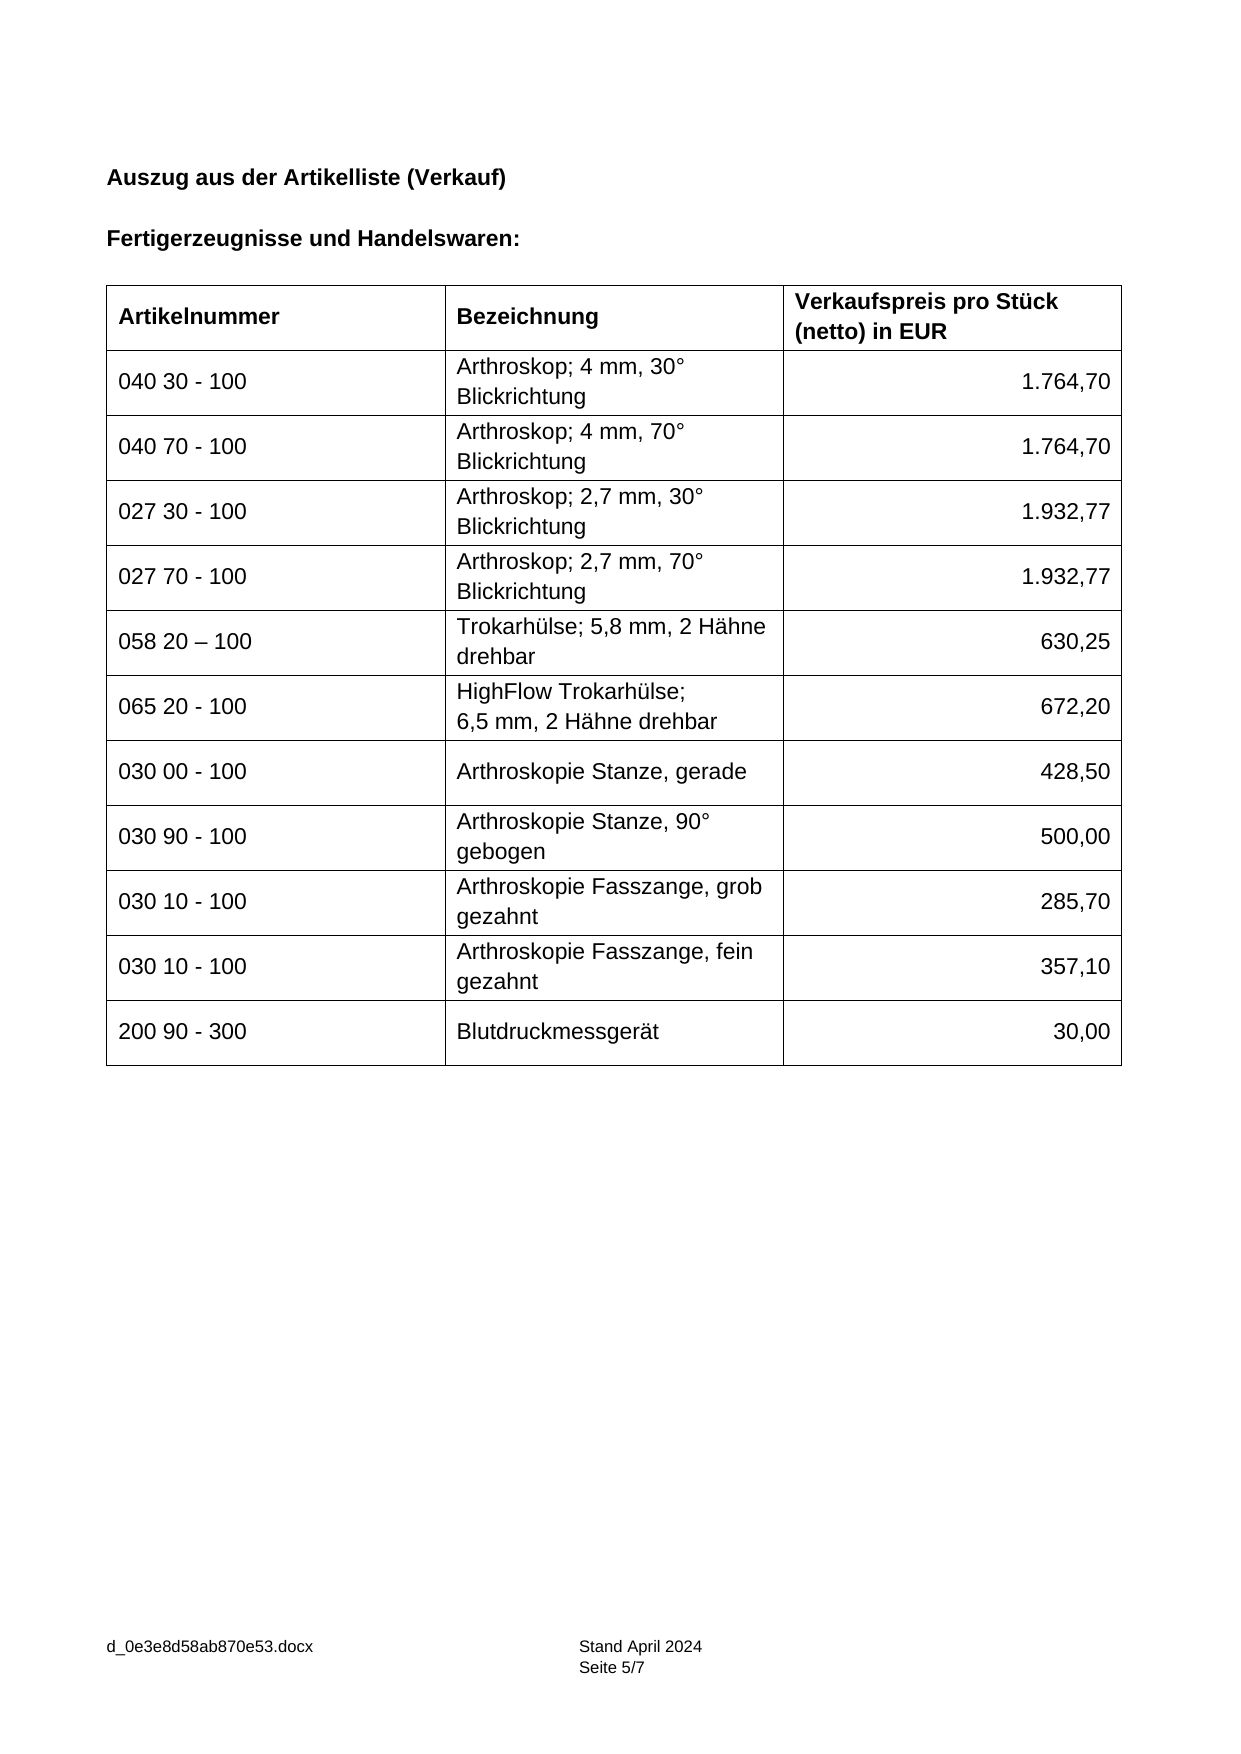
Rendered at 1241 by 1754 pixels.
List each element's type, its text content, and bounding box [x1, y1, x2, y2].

table_cell 1.764,70 [784, 351, 1121, 415]
table_cell Trokarhülse; 5,8 mm, 2 Hähne drehbar [446, 611, 783, 675]
table_cell 030 90 - 100 [107, 806, 445, 870]
table_cell Arthroskop; 2,7 mm, 30° Blickrichtung [446, 481, 783, 545]
table_cell 428,50 [784, 741, 1121, 805]
table_cell Arthroskop; 4 mm, 70° Blickrichtung [446, 416, 783, 480]
table_cell 030 10 - 100 [107, 871, 445, 935]
table_cell 630,25 [784, 611, 1121, 675]
table_cell 027 30 - 100 [107, 481, 445, 545]
table_cell Arthroskopie Stanze, gerade [446, 741, 783, 805]
table_cell 285,70 [784, 871, 1121, 935]
table_header Verkaufspreis pro Stück (netto) in EUR [784, 286, 1121, 350]
table_cell Arthroskop; 4 mm, 30° Blickrichtung [446, 351, 783, 415]
table_cell 200 90 - 300 [107, 1001, 445, 1065]
table_cell 027 70 - 100 [107, 546, 445, 610]
text Auszug aus der Artikelliste (Verkauf) [106, 164, 1122, 190]
table_cell 058 20 – 100 [107, 611, 445, 675]
table_cell Arthroskopie Fasszange, fein gezahnt [446, 936, 783, 1000]
table_cell 500,00 [784, 806, 1121, 870]
table_cell HighFlow Trokarhülse; 6,5 mm, 2 Hähne drehbar [446, 676, 783, 740]
table_cell 1.932,77 [784, 481, 1121, 545]
table_cell 040 70 - 100 [107, 416, 445, 480]
table_cell Arthroskopie Stanze, 90° gebogen [446, 806, 783, 870]
table_cell 1.932,77 [784, 546, 1121, 610]
table_cell 1.764,70 [784, 416, 1121, 480]
table_header Bezeichnung [446, 286, 783, 350]
table_cell 030 10 - 100 [107, 936, 445, 1000]
table_cell 30,00 [784, 1001, 1121, 1065]
table_cell Blutdruckmessgerät [446, 1001, 783, 1065]
table_cell 030 00 - 100 [107, 741, 445, 805]
table_cell 672,20 [784, 676, 1121, 740]
text Fertigerzeugnisse und Handelswaren: [106, 224, 1122, 251]
table_header Artikelnummer [107, 286, 445, 350]
table_cell 040 30 - 100 [107, 351, 445, 415]
table_cell Arthroskopie Fasszange, grob gezahnt [446, 871, 783, 935]
table_cell 357,10 [784, 936, 1121, 1000]
table_cell Arthroskop; 2,7 mm, 70° Blickrichtung [446, 546, 783, 610]
table_cell 065 20 - 100 [107, 676, 445, 740]
